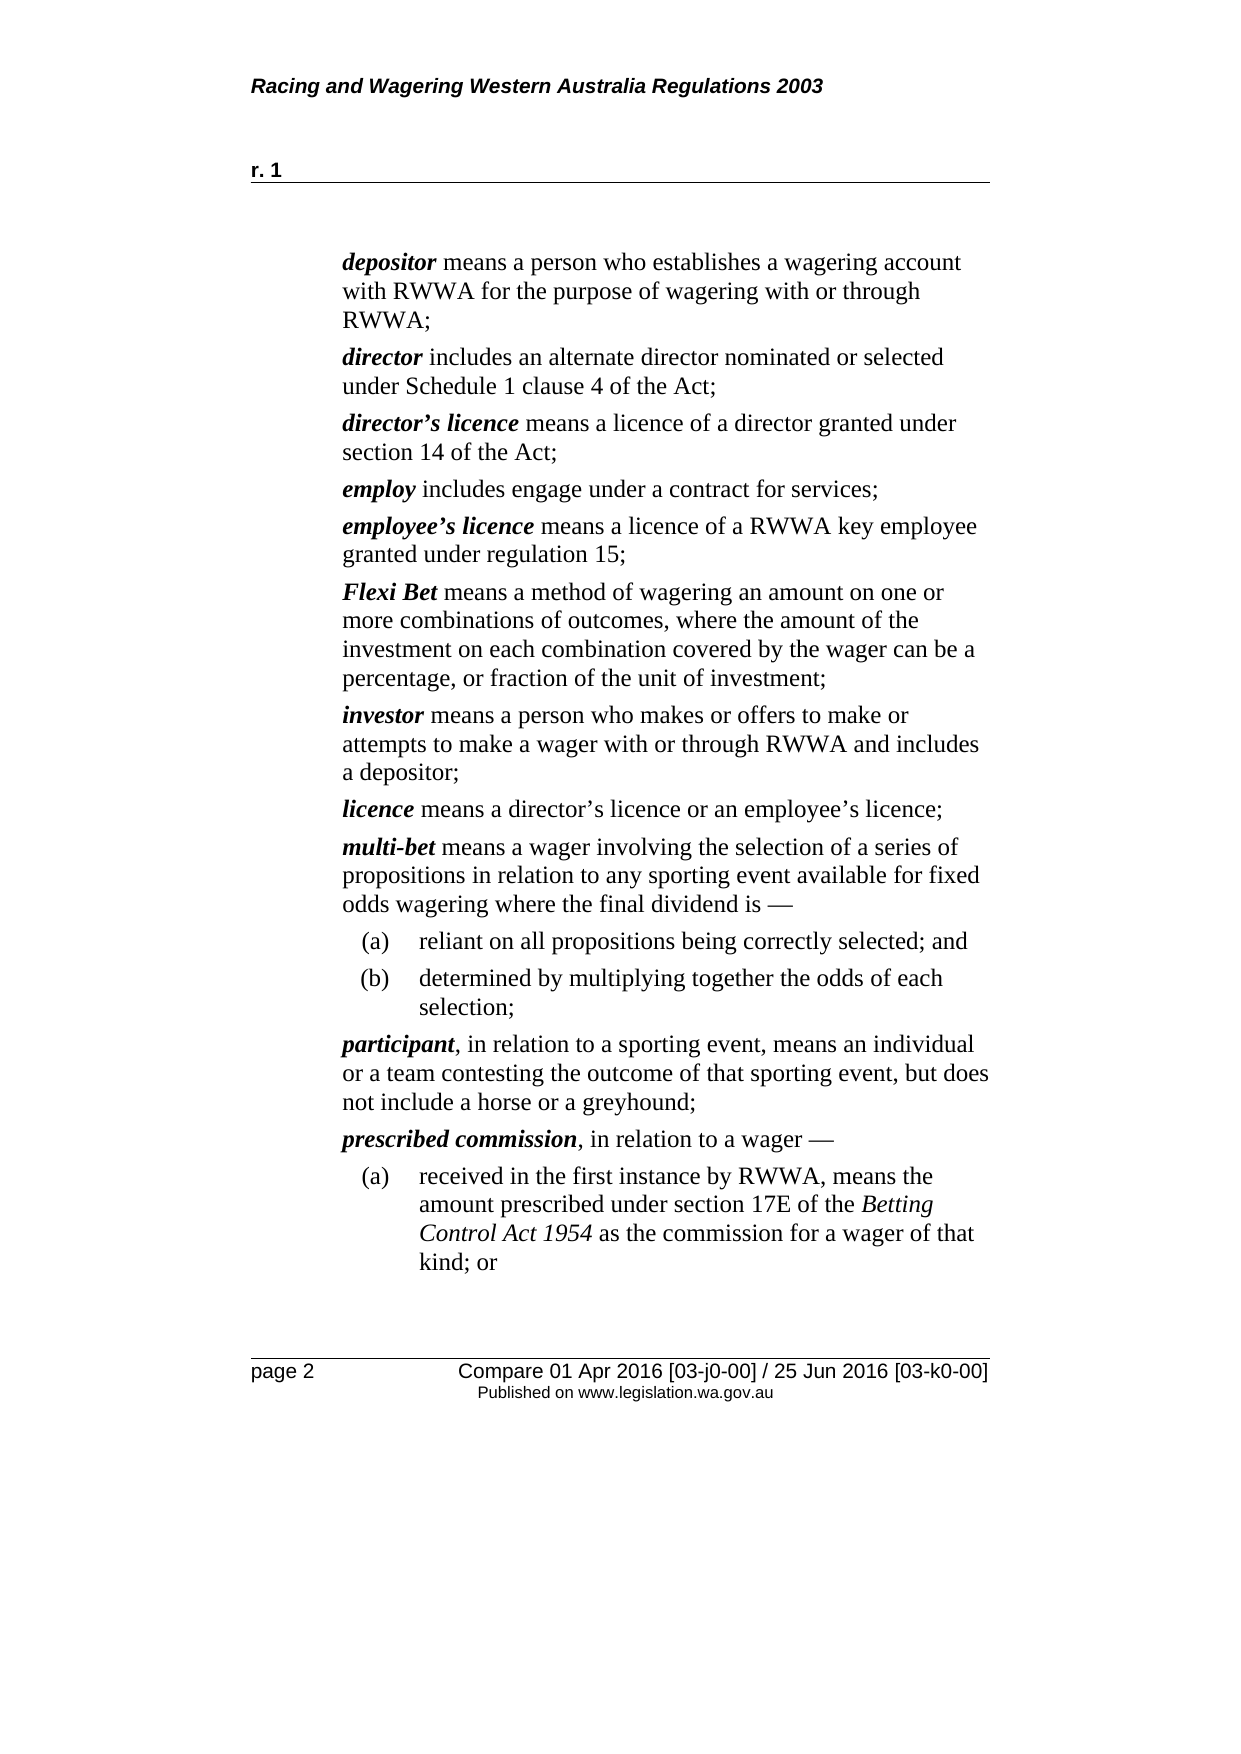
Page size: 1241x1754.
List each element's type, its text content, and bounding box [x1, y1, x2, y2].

text employee’s licence means a licence of a RWWA key employee granted under regulation 15; [251, 511, 990, 568]
text licence means a director’s licence or an employee’s licence; [251, 794, 990, 823]
text employ includes engage under a contract for services; [251, 474, 990, 502]
text multi-bet means a wager involving the selection of a series of propositions in relation to any sporting event available for fixed odds wagering where the final dividend is — [251, 832, 990, 918]
text investor means a person who makes or offers to make or attempts to make a wager with or through RWWA and includes a depositor; [251, 700, 990, 786]
text director includes an alternate director nominated or selected under Schedule 1 clause 4 of the Act; [251, 342, 990, 399]
text participant, in relation to a sporting event, means an individual or a team contesting the outcome of that sporting event, but does not include a horse or a greyhound; [251, 1029, 990, 1115]
text (b) determined by multiplying together the odds of each selection; [251, 963, 990, 1021]
text depositor means a person who establishes a wagering account with RWWA for the purpose of wagering with or through RWWA; [251, 247, 990, 334]
text (a) received in the first instance by RWWA, means the amount prescribed under section 17E of the Betting Control Act 1954 as the commission for a wager of that kind; or [251, 1161, 990, 1276]
text Flexi Bet means a method of wagering an amount on one or more combinations of outcomes, where the amount of the investment on each combination covered by the wager can be a percentage, or fraction of the unit of investment; [251, 577, 990, 692]
text director’s licence means a licence of a director granted under section 14 of the Act; [251, 408, 990, 465]
text (a) reliant on all propositions being correctly selected; and [251, 926, 990, 955]
text prescribed commission, in relation to a wager — [251, 1124, 990, 1152]
